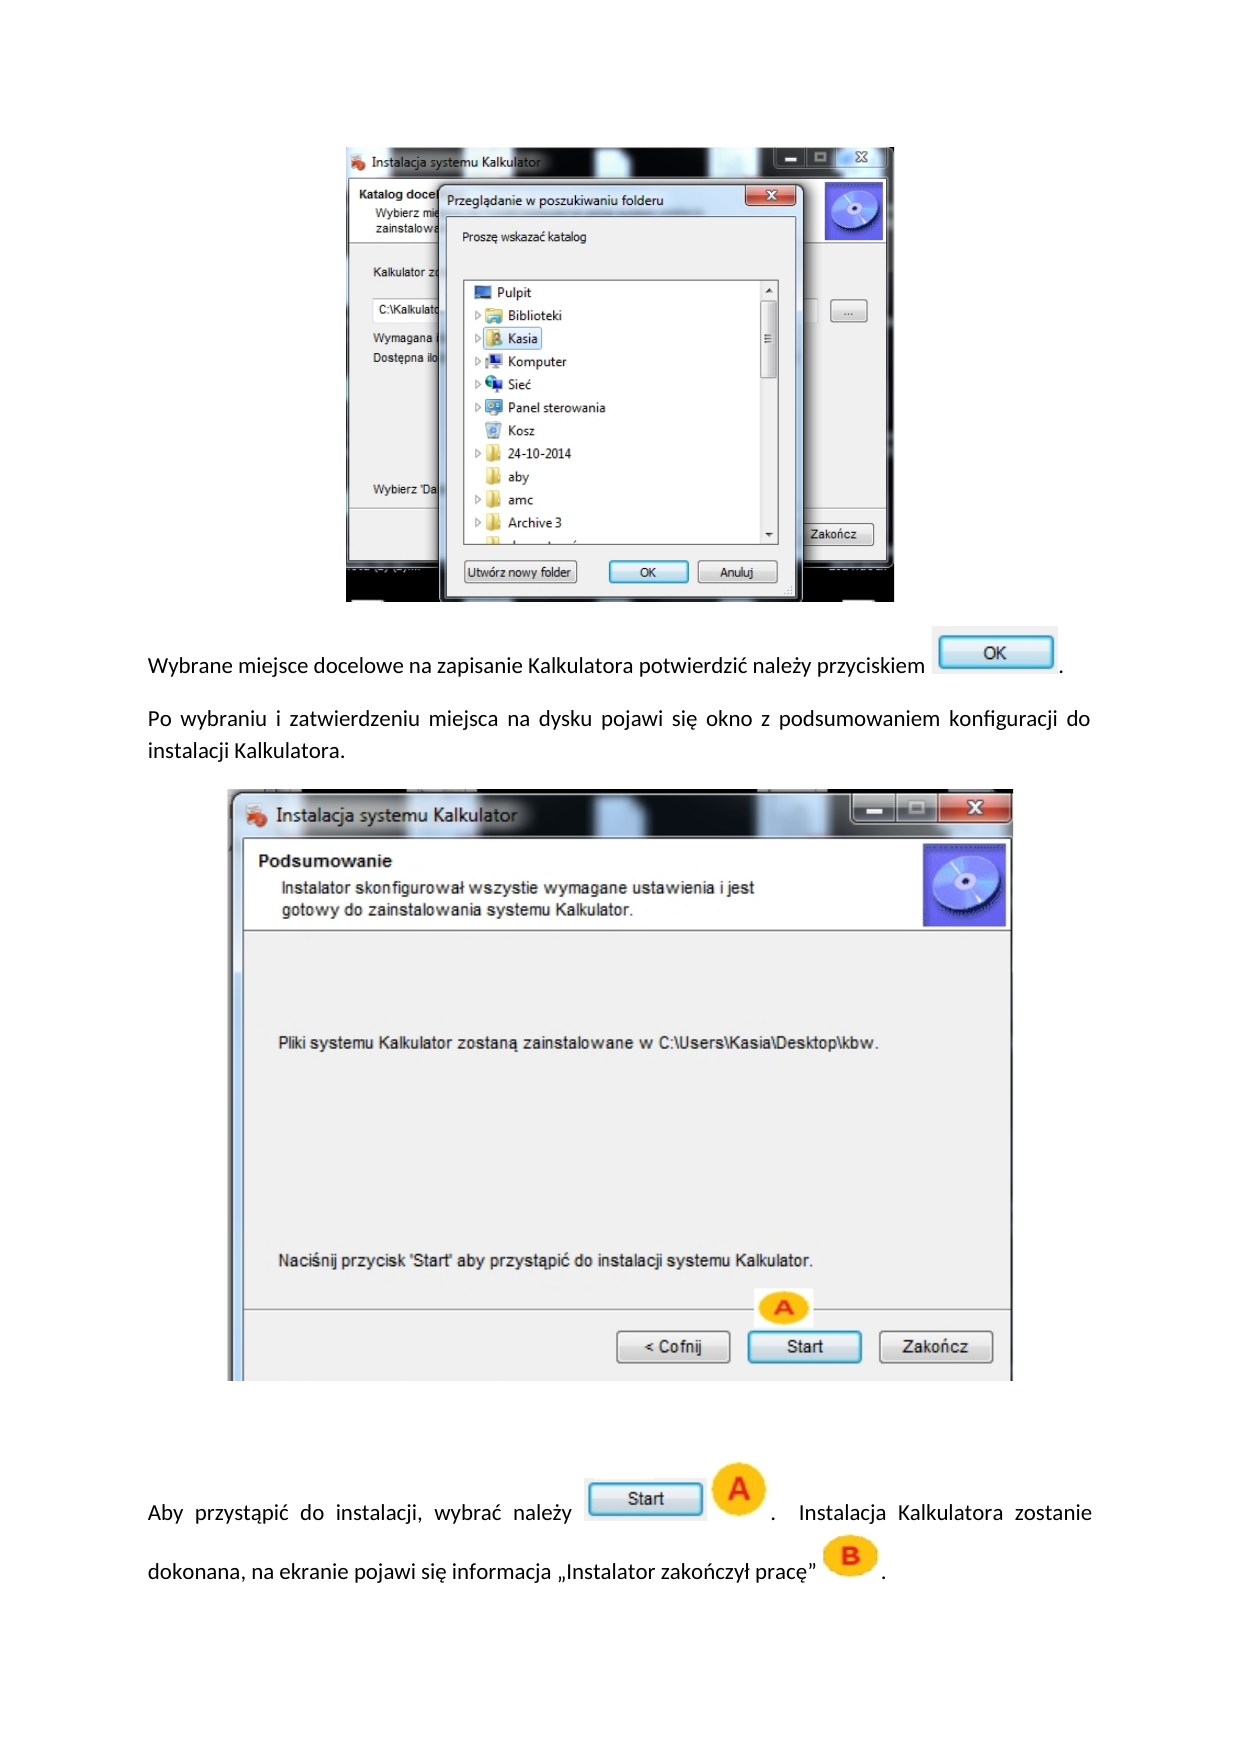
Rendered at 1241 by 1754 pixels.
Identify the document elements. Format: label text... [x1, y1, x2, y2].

picture [931, 626, 1059, 674]
text Wybrane miejsce docelowe na zapisanie Kalkulatora potwierdzić należy przyciskiem . [148, 627, 1093, 679]
picture [584, 1458, 770, 1521]
picture [346, 147, 895, 602]
text Aby przystąpić do instalacji, wybrać należy . Instalacja Kalkulatora zostanie dokonana, na ekranie pojawi się informacja „Instalator zakończył pracę” . [148, 1458, 1093, 1585]
picture [227, 789, 1014, 1381]
picture [822, 1530, 881, 1579]
text Po wybraniu i zatwierdzeniu miejsca na dysku pojawi się okno z podsumowaniem konfiguracji do instalacji Kalkulatora. [148, 704, 1093, 764]
